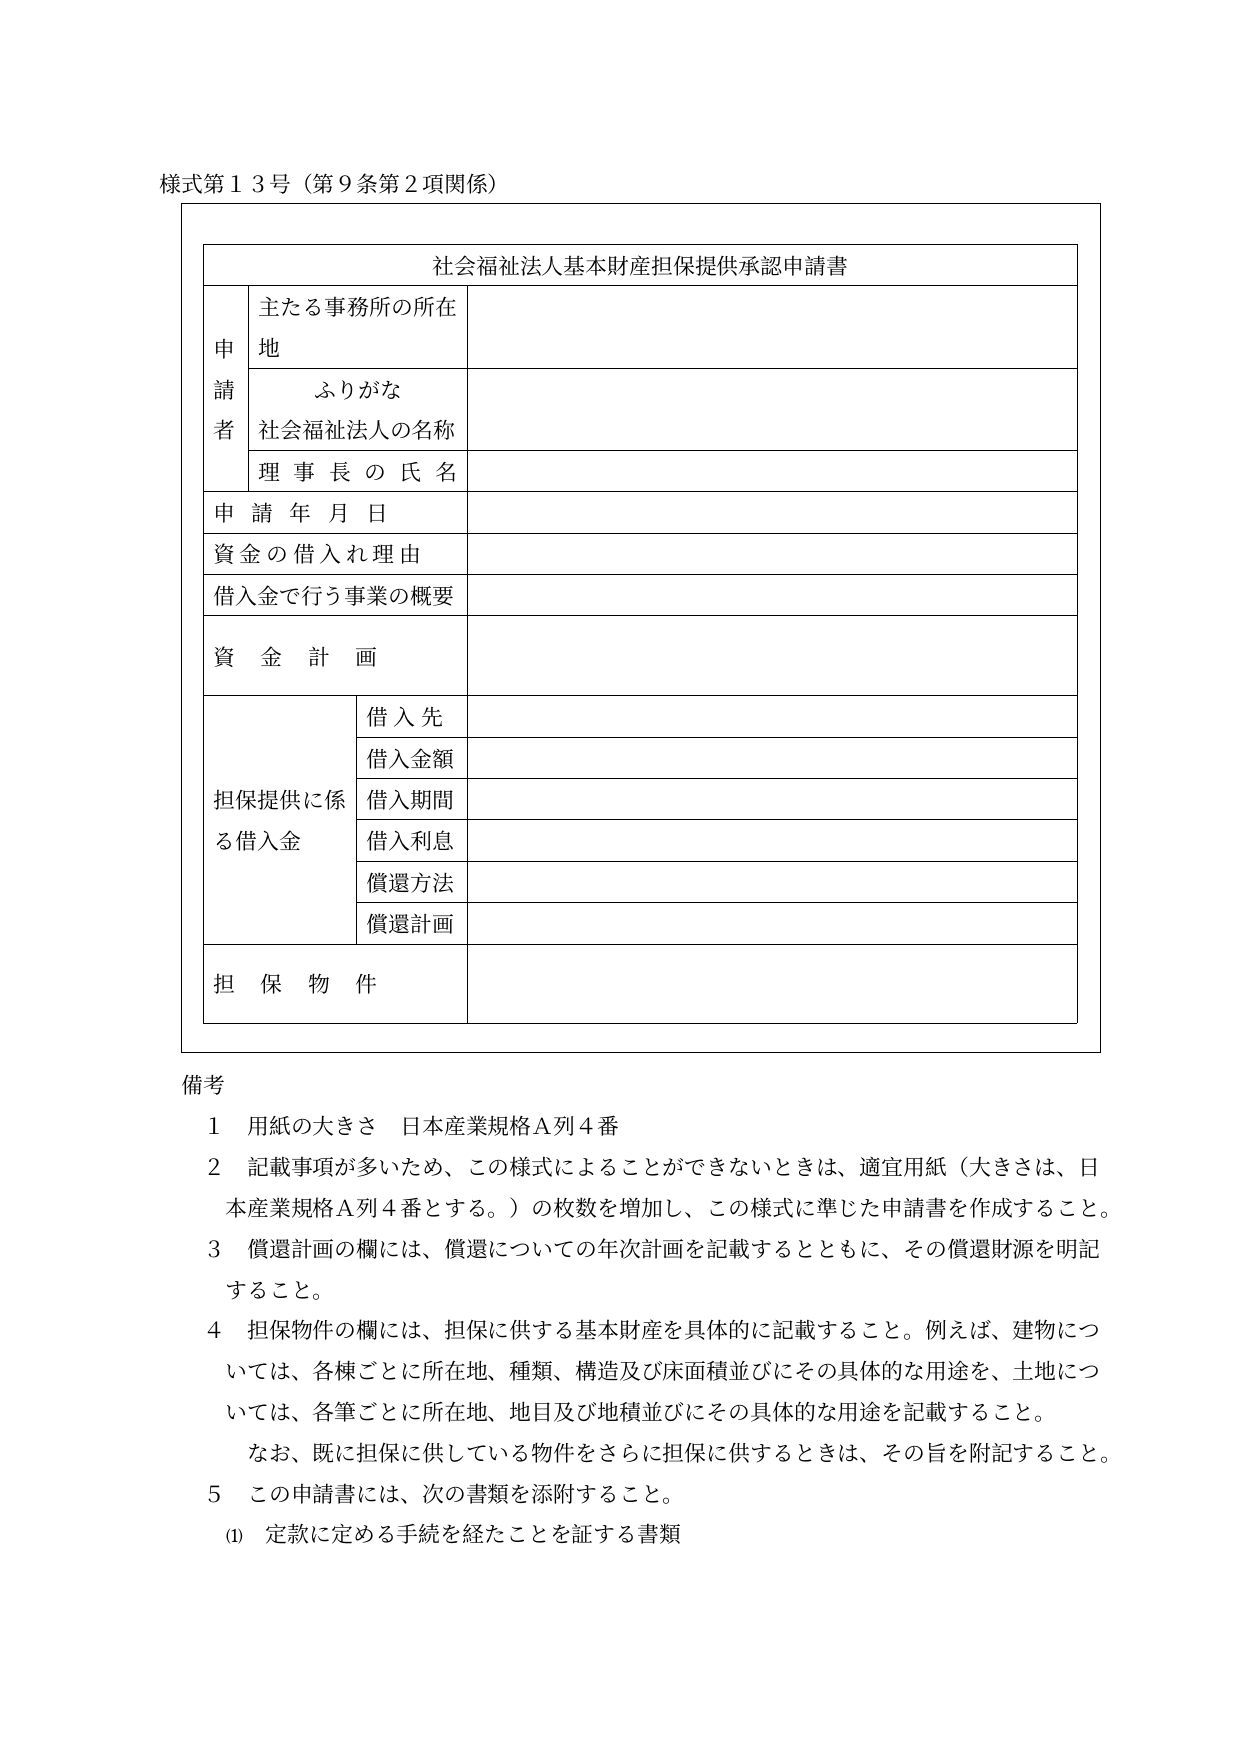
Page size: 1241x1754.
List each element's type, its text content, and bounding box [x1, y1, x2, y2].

table_cell 資金計画 [204, 616, 467, 695]
table_cell [468, 369, 1077, 450]
table_cell [468, 451, 1077, 491]
table_cell 借入金で行う事業の概要 [204, 575, 467, 615]
text ⑴ 定款に定める手続を経たことを証する書類 [225, 1513, 1100, 1554]
text １ 用紙の大きさ 日本産業規格Ａ列４番 [203, 1105, 1100, 1146]
table_cell [468, 779, 1077, 819]
text なお、既に担保に供している物件をさらに担保に供するときは、その旨を附記すること。 [203, 1431, 1100, 1472]
table_header 社会福祉法人基本財産担保提供承認申請書 [204, 245, 1077, 285]
table_cell [468, 575, 1077, 615]
table_cell [468, 862, 1077, 902]
table_cell [468, 903, 1077, 943]
text ３ 償還計画の欄には、償還についての年次計画を記載するとともに、その償還財源を明記すること。 [203, 1227, 1100, 1309]
text 様式第１３号（第９条第２項関係） [159, 162, 1122, 203]
table_cell 借入先 [357, 696, 467, 737]
table_cell 償還計画 [357, 903, 467, 943]
text 備考 [181, 1064, 1100, 1105]
table_cell [468, 534, 1077, 574]
text ５ この申請書には、次の書類を添附すること。 [203, 1472, 1100, 1513]
table_cell 申請年月日 [204, 492, 467, 532]
table_cell [468, 696, 1077, 737]
table_cell 資金の借入れ理由 [204, 534, 467, 574]
table_cell ふりがな 社会福祉法人の名称 [249, 369, 467, 450]
table_cell 担保提供に係る借入金 [204, 696, 356, 943]
table_cell [468, 945, 1077, 1023]
table_cell [468, 820, 1077, 861]
table_cell 償還方法 [357, 862, 467, 902]
table_cell 借入期間 [357, 779, 467, 819]
table_cell 理事長の氏名 [249, 451, 467, 491]
table_cell [468, 492, 1077, 532]
text ４ 担保物件の欄には、担保に供する基本財産を具体的に記載すること。例えば、建物については、各棟ごとに所在地、種類、構造及び床面積並びにその具体的な用途を、土地については、各筆ごとに所在地、地目及び地積並びにその具体的な用途を記載すること。 [203, 1309, 1100, 1431]
table_cell 借入金額 [357, 738, 467, 778]
table_cell 申請者 [204, 286, 248, 491]
table_cell 主たる事務所の所在地 [249, 286, 467, 368]
table_cell [468, 616, 1077, 695]
table_cell [468, 286, 1077, 368]
text ２ 記載事項が多いため、この様式によることができないときは、適宜用紙（大きさは、日本産業規格Ａ列４番とする。）の枚数を増加し、この様式に準じた申請書を作成すること。 [203, 1146, 1100, 1227]
table_cell [468, 738, 1077, 778]
table_cell 借入利息 [357, 820, 467, 861]
table_cell 担保物件 [204, 945, 467, 1023]
